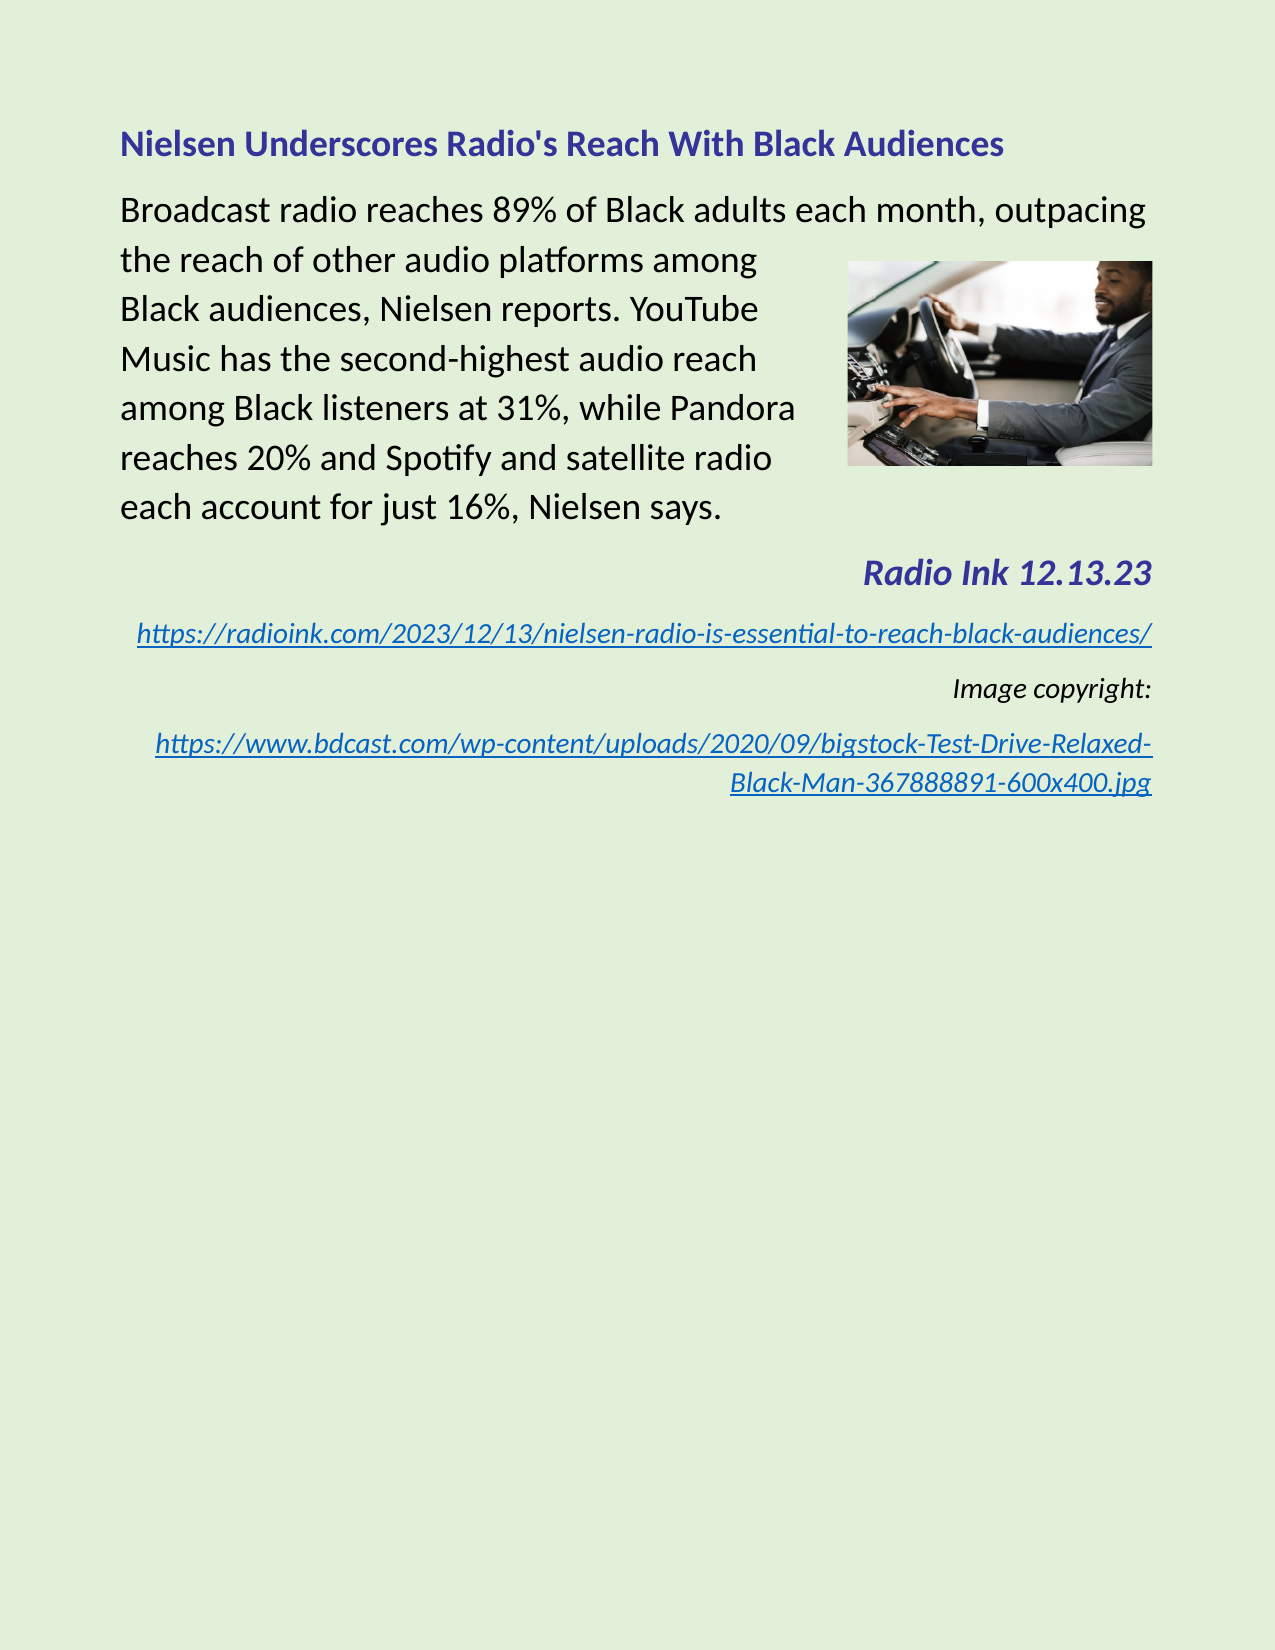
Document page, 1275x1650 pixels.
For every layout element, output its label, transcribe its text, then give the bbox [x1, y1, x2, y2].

text Radio Ink 12.13.23 [120, 549, 1155, 595]
picture [847, 261, 1154, 465]
text Broadcast radio reaches 89% of Black adults each month, outpacing the reach of other audio platforms among Black audiences, Nielsen reports. YouTube Music has the second-highest audio reach among Black listeners at 31%, while Pandora reaches 20% and Spotify and satellite radio each account for just 16%, Nielsen says. [120, 186, 1155, 529]
text Image copyright: [120, 670, 1155, 706]
text https://www.bdcast.com/wp-content/uploads/2020/09/bigstock-Test-Drive-Relaxed-Black-Man-367888891-600x400.jpg [120, 726, 1155, 799]
text https://radioink.com/2023/12/13/nielsen-radio-is-essential-to-reach-black-audiences/ [120, 615, 1155, 651]
text Nielsen Underscores Radio's Reach With Black Audiences [120, 120, 1155, 166]
